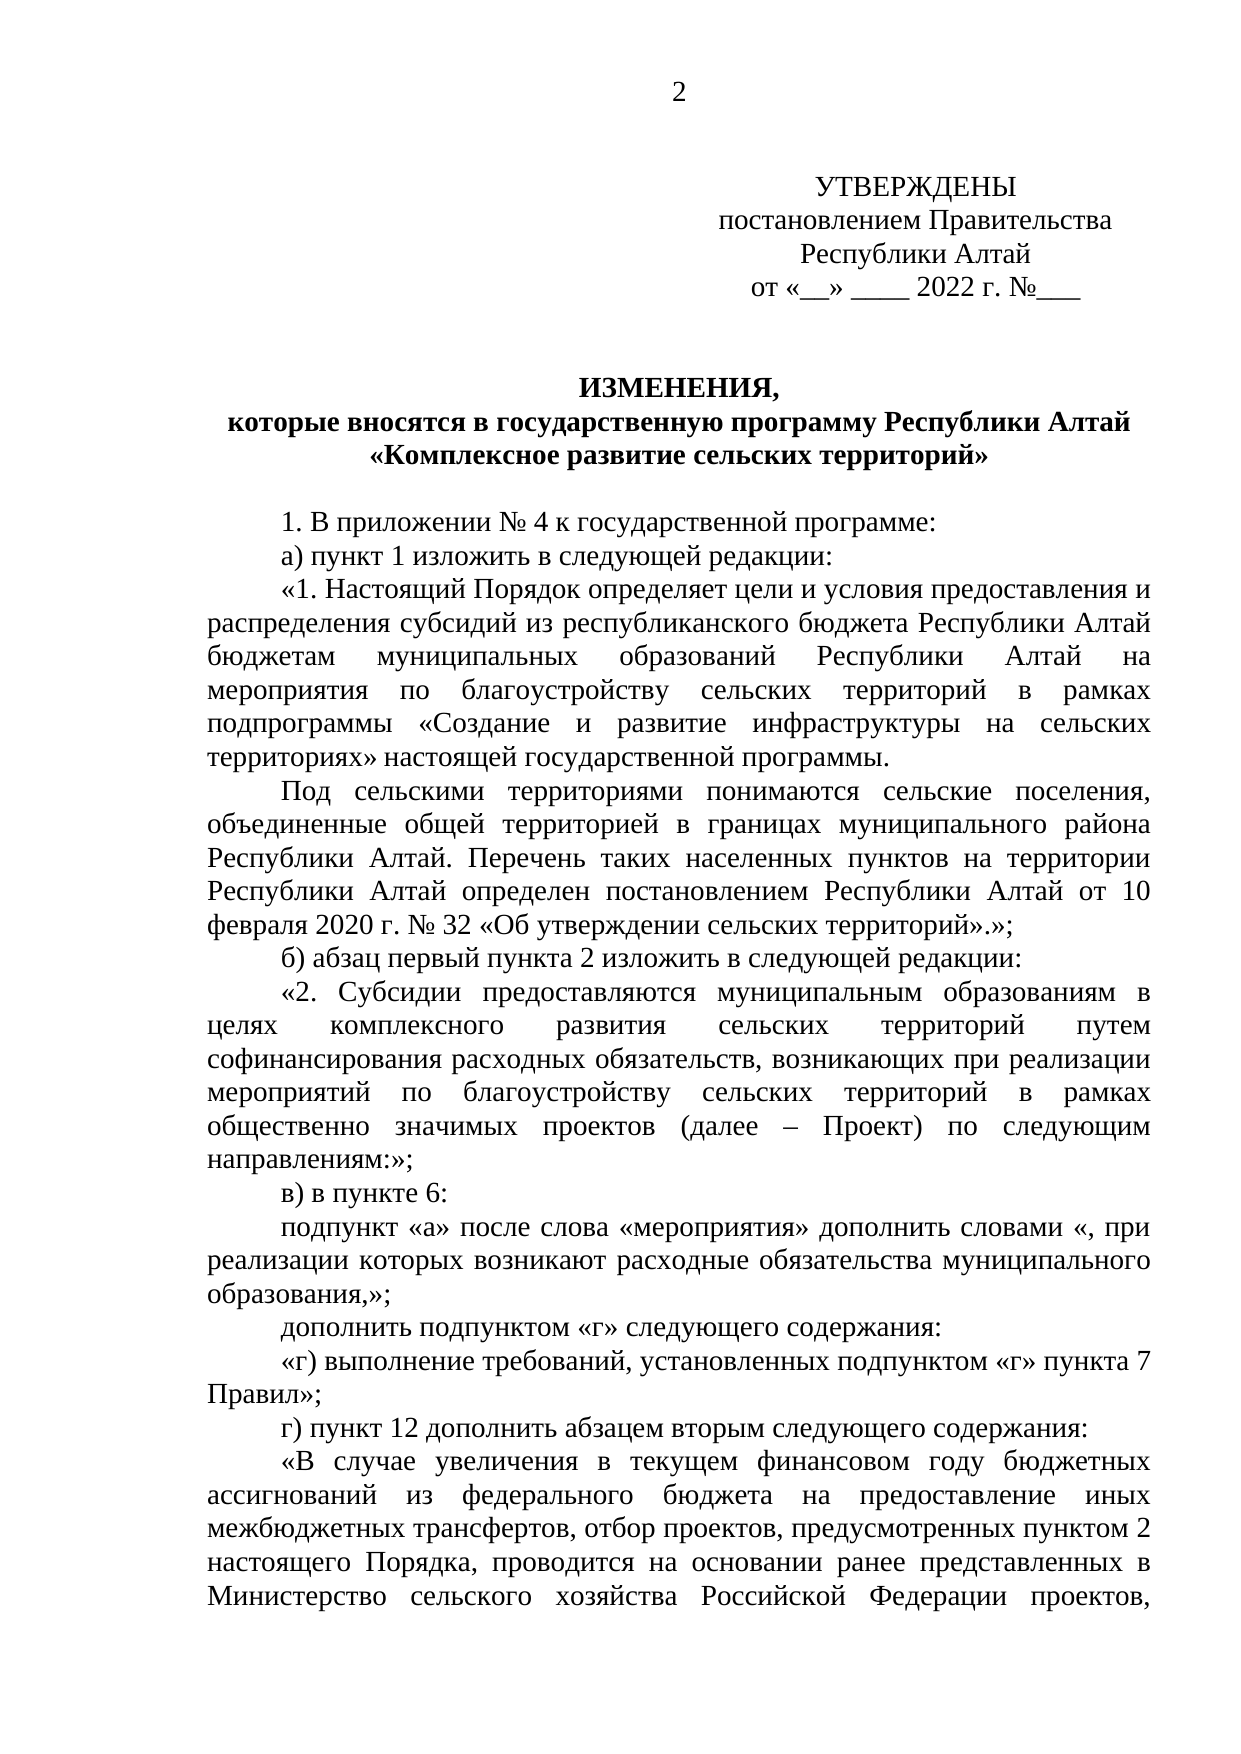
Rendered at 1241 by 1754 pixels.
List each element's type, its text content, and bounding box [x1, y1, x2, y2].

text дополнить подпунктом «г» следующего содержания: [207, 1309, 1152, 1343]
text которые вносятся в государственную программу Республики Алтай «Комплексное развитие сельских территорий» [207, 404, 1152, 471]
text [207, 1443, 1152, 1611]
text Под сельскими территориями понимаются сельские поселения, объединенные общей территорией в границах муниципального района Республики Алтай. Перечень таких населенных пунктов на территории Республики Алтай определен постановлением Республики Алтай от 10 февраля 2020 г. № 32 «Об утверждении сельских территорий».»; [207, 773, 1152, 940]
text ИЗМЕНЕНИЯ, [207, 370, 1152, 404]
text «1. Настоящий Порядок определяет цели и условия предоставления и распределения субсидий из республиканского бюджета Республики Алтай бюджетам муниципальных образований Республики Алтай на мероприятия по благоустройству сельских территорий в рамках подпрограммы «Создание и развитие инфраструктуры на сельских территориях» настоящей государственной программы. [207, 571, 1152, 773]
text постановлением Правительства Республики Алтай [679, 202, 1152, 269]
text г) пункт 12 дополнить абзацем вторым следующего содержания: [207, 1410, 1152, 1443]
text в) в пункте 6: [207, 1175, 1152, 1209]
text б) абзац первый пункта 2 изложить в следующей редакции: [207, 940, 1152, 974]
text «2. Субсидии предоставляются муниципальным образованиям в целях комплексного развития сельских территорий путем софинансирования расходных обязательств, возникающих при реализации мероприятий по благоустройству сельских территорий в рамках общественно значимых проектов (далее – Проект) по следующим направлениям:»; [207, 974, 1152, 1175]
text 1. В приложении № 4 к государственной программе: [207, 504, 1152, 538]
text подпункт «а» после слова «мероприятия» дополнить словами «, при реализации которых возникают расходные обязательства муниципального образования,»; [207, 1209, 1152, 1309]
text УТВЕРЖДЕНЫ [679, 169, 1152, 202]
text а) пункт 1 изложить в следующей редакции: [207, 538, 1152, 571]
text «г) выполнение требований, установленных подпунктом «г» пункта 7 Правил»; [207, 1343, 1152, 1410]
text от «__» ____ 2022 г. №___ [679, 269, 1152, 303]
